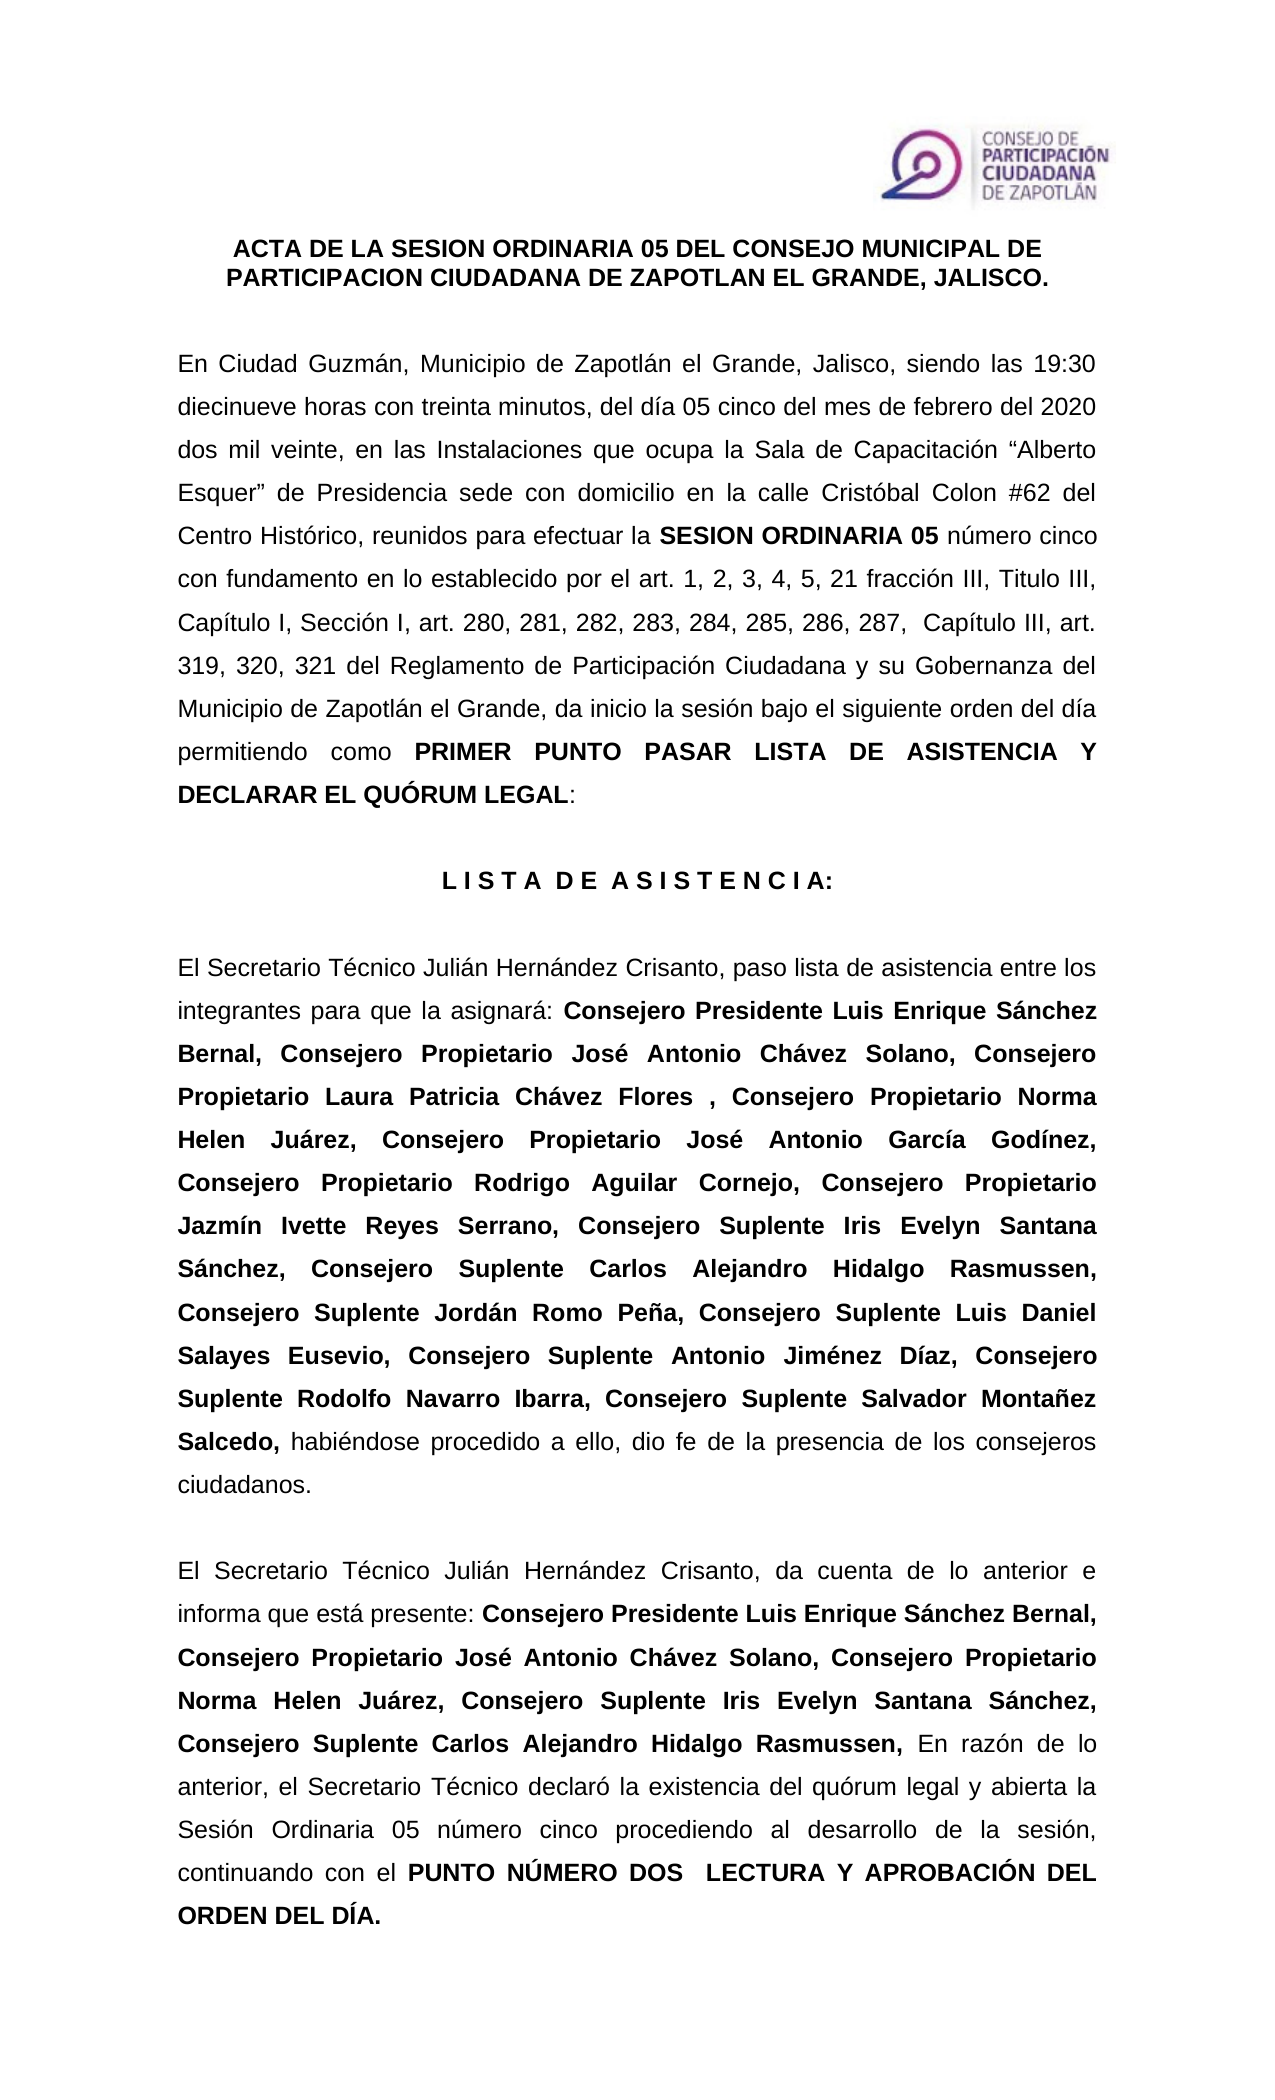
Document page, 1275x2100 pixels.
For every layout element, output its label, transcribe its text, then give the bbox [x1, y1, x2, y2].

picture [872, 106, 1117, 218]
text ACTA DE LA SESION ORDINARIA 05 DEL CONSEJO MUNICIPAL DE PARTICIPACION CIUDADANA DE ZAPOTLAN EL GRANDE, JALISCO. [177, 234, 1098, 291]
text El Secretario Técnico Julián Hernández Crisanto, da cuenta de lo anterior e informa que está presente: Consejero Presidente Luis Enrique Sánchez Bernal, Consejero Propietario José Antonio Chávez Solano, Consejero Propietario Norma Helen Juárez, Consejero Suplente Iris Evelyn Santana Sánchez, Consejero Suplente Carlos Alejandro Hidalgo Rasmussen, En razón de lo anterior, el Secretario Técnico declaró la existencia del quórum legal y abierta la Sesión Ordinaria 05 número cinco procediendo al desarrollo de la sesión, continuando con el PUNTO NÚMERO DOS LECTURA Y APROBACIÓN DEL ORDEN DEL DÍA. [177, 1556, 1098, 1930]
text El Secretario Técnico Julián Hernández Crisanto, paso lista de asistencia entre los integrantes para que la asignará: Consejero Presidente Luis Enrique Sánchez Bernal, Consejero Propietario José Antonio Chávez Solano, Consejero Propietario Laura Patricia Chávez Flores , Consejero Propietario Norma Helen Juárez, Consejero Propietario José Antonio García Godínez, Consejero Propietario Rodrigo Aguilar Cornejo, Consejero Propietario Jazmín Ivette Reyes Serrano, Consejero Suplente Iris Evelyn Santana Sánchez, Consejero Suplente Carlos Alejandro Hidalgo Rasmussen, Consejero Suplente Jordán Romo Peña, Consejero Suplente Luis Daniel Salayes Eusevio, Consejero Suplente Antonio Jiménez Díaz, Consejero Suplente Rodolfo Navarro Ibarra, Consejero Suplente Salvador Montañez Salcedo, habiéndose procedido a ello, dio fe de la presencia de los consejeros ciudadanos. [177, 953, 1098, 1499]
text L I S T A D E A S I S T E N C I A: [177, 866, 1098, 895]
text En Ciudad Guzmán, Municipio de Zapotlán el Grande, Jalisco, siendo las 19:30 diecinueve horas con treinta minutos, del día 05 cinco del mes de febrero del 2020 dos mil veinte, en las Instalaciones que ocupa la Sala de Capacitación “Alberto Esquer” de Presidencia sede con domicilio en la calle Cristóbal Colon #62 del Centro Histórico, reunidos para efectuar la SESION ORDINARIA 05 número cinco con fundamento en lo establecido por el art. 1, 2, 3, 4, 5, 21 fracción III, Titulo III, Capítulo I, Sección I, art. 280, 281, 282, 283, 284, 285, 286, 287, Capítulo III, art. 319, 320, 321 del Reglamento de Participación Ciudadana y su Gobernanza del Municipio de Zapotlán el Grande, da inicio la sesión bajo el siguiente orden del día permitiendo como PRIMER PUNTO PASAR LISTA DE ASISTENCIA Y DECLARAR EL QUÓRUM LEGAL: [177, 349, 1098, 809]
